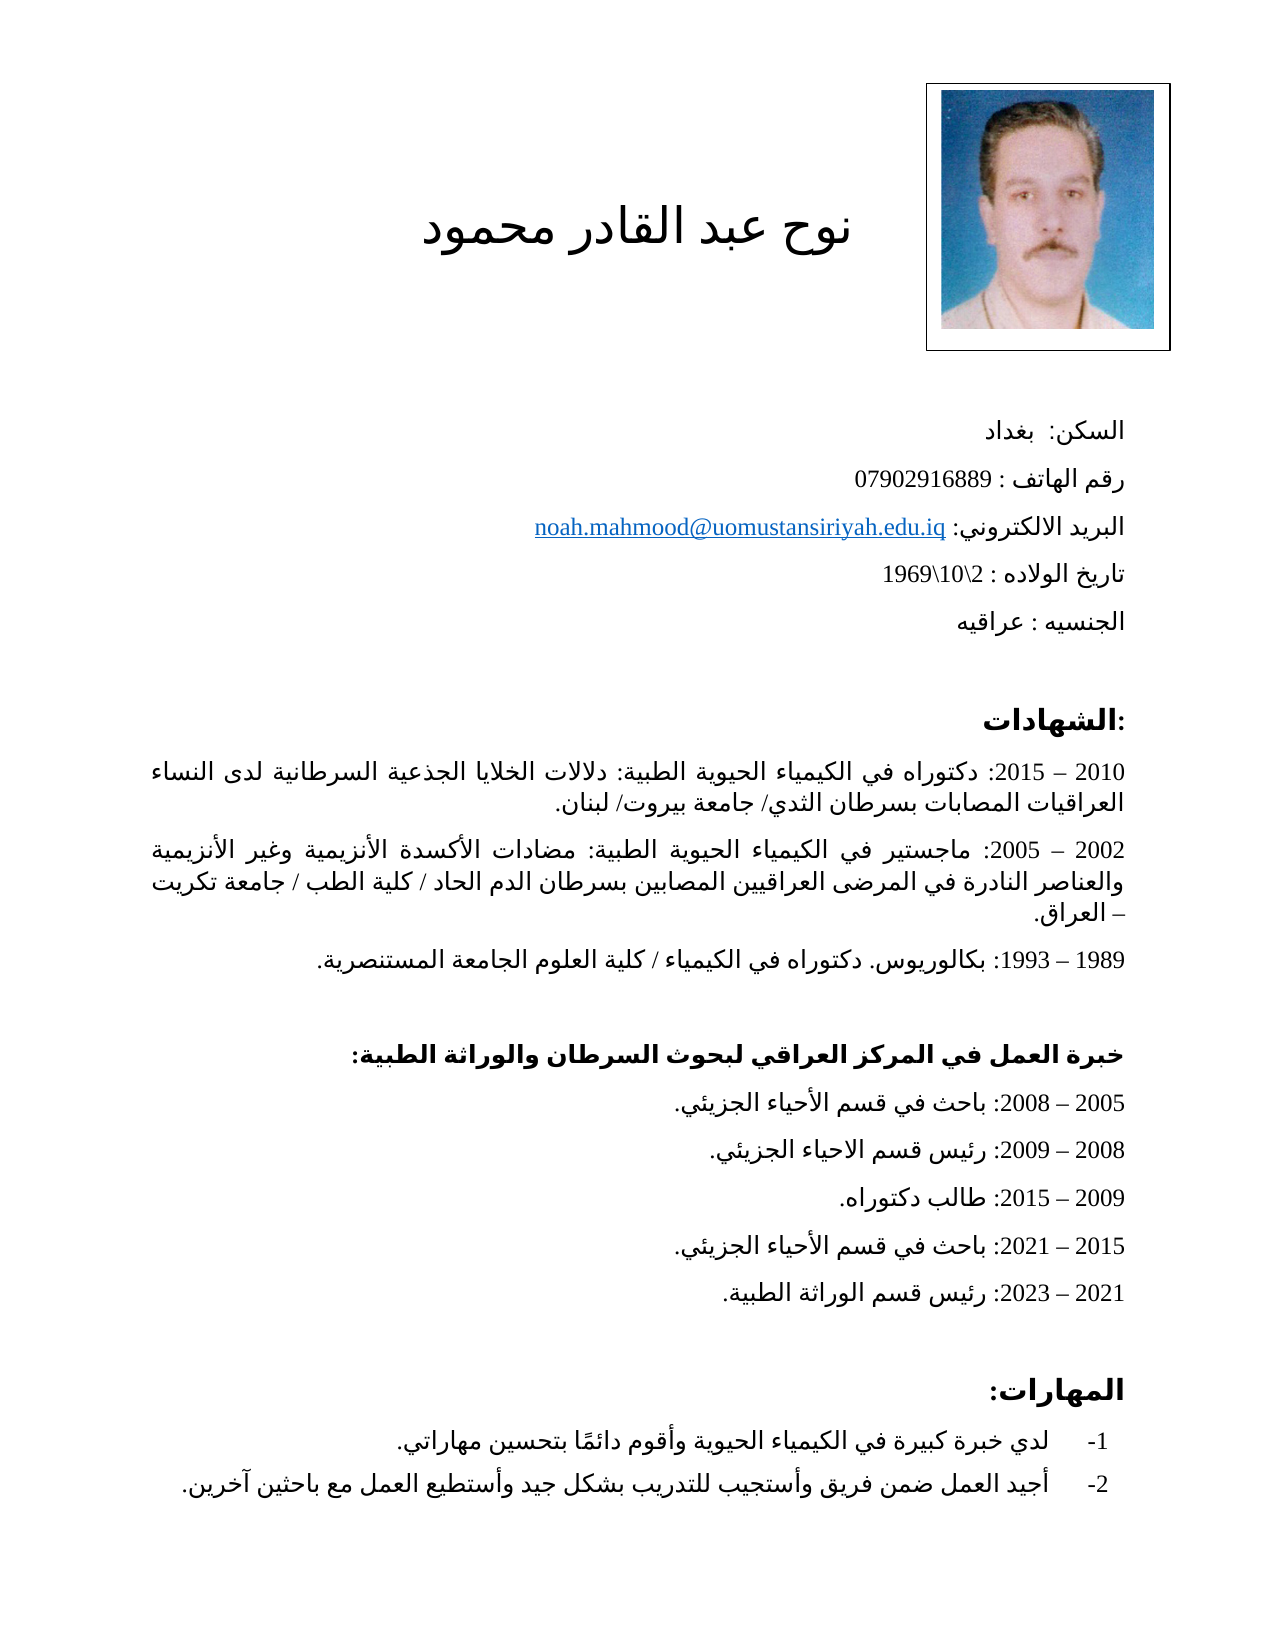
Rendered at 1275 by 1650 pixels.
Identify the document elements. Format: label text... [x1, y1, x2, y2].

text البريد الالكتروني: noah.mahmood@uomustansiriyah.edu.iq [150, 512, 1125, 540]
list أجيد العمل ضمن فريق وأستجيب للتدريب بشكل جيد وأستطيع العمل مع باحثين آخرين. [150, 1469, 1087, 1498]
text 2010 – 2015: دكتوراه في الكيمياء الحيوية الطبية: دلالات الخلايا الجذعية السرطانية لدى النساء العراقيات المصابات بسرطان الثدي/ جامعة بيروت/ لبنان. [150, 757, 1125, 817]
picture [941, 90, 1154, 329]
text تاريخ الولاده : 2\10\1969 [150, 559, 1125, 588]
text نوح عبد القادر محمود [150, 197, 926, 254]
text الشهادات: [150, 702, 1125, 737]
text رقم الهاتف : 07902916889 [150, 464, 1125, 493]
text 2021 – 2023: رئيس قسم الوراثة الطبية. [150, 1278, 1125, 1307]
text السكن: بغداد [150, 416, 1125, 445]
text 1989 – 1993: بكالوريوس. دكتوراه في الكيمياء / كلية العلوم الجامعة المستنصرية. [150, 945, 1125, 974]
list لدي خبرة كبيرة في الكيمياء الحيوية وأقوم دائمًا بتحسين مهاراتي. [150, 1426, 1087, 1454]
text خبرة العمل في المركز العراقي لبحوث السرطان والوراثة الطبية: [150, 1040, 1125, 1069]
text المهارات: [150, 1373, 1125, 1407]
text 2002 – 2005: ماجستير في الكيمياء الحيوية الطبية: مضادات الأكسدة الأنزيمية وغير الأنزيمية والعناصر النادرة في المرضى العراقيين المصابين بسرطان الدم الحاد / كلية الطب / جامعة تكريت – العراق. [150, 836, 1125, 926]
text 2009 – 2015: طالب دكتوراه. [150, 1183, 1125, 1212]
text 2005 – 2008: باحث في قسم الأحياء الجزيئي. [150, 1088, 1125, 1116]
text 2015 – 2021: باحث في قسم الأحياء الجزيئي. [150, 1231, 1125, 1259]
text 2008 – 2009: رئيس قسم الاحياء الجزيئي. [150, 1135, 1125, 1164]
text الجنسيه : عراقيه [150, 607, 1125, 636]
